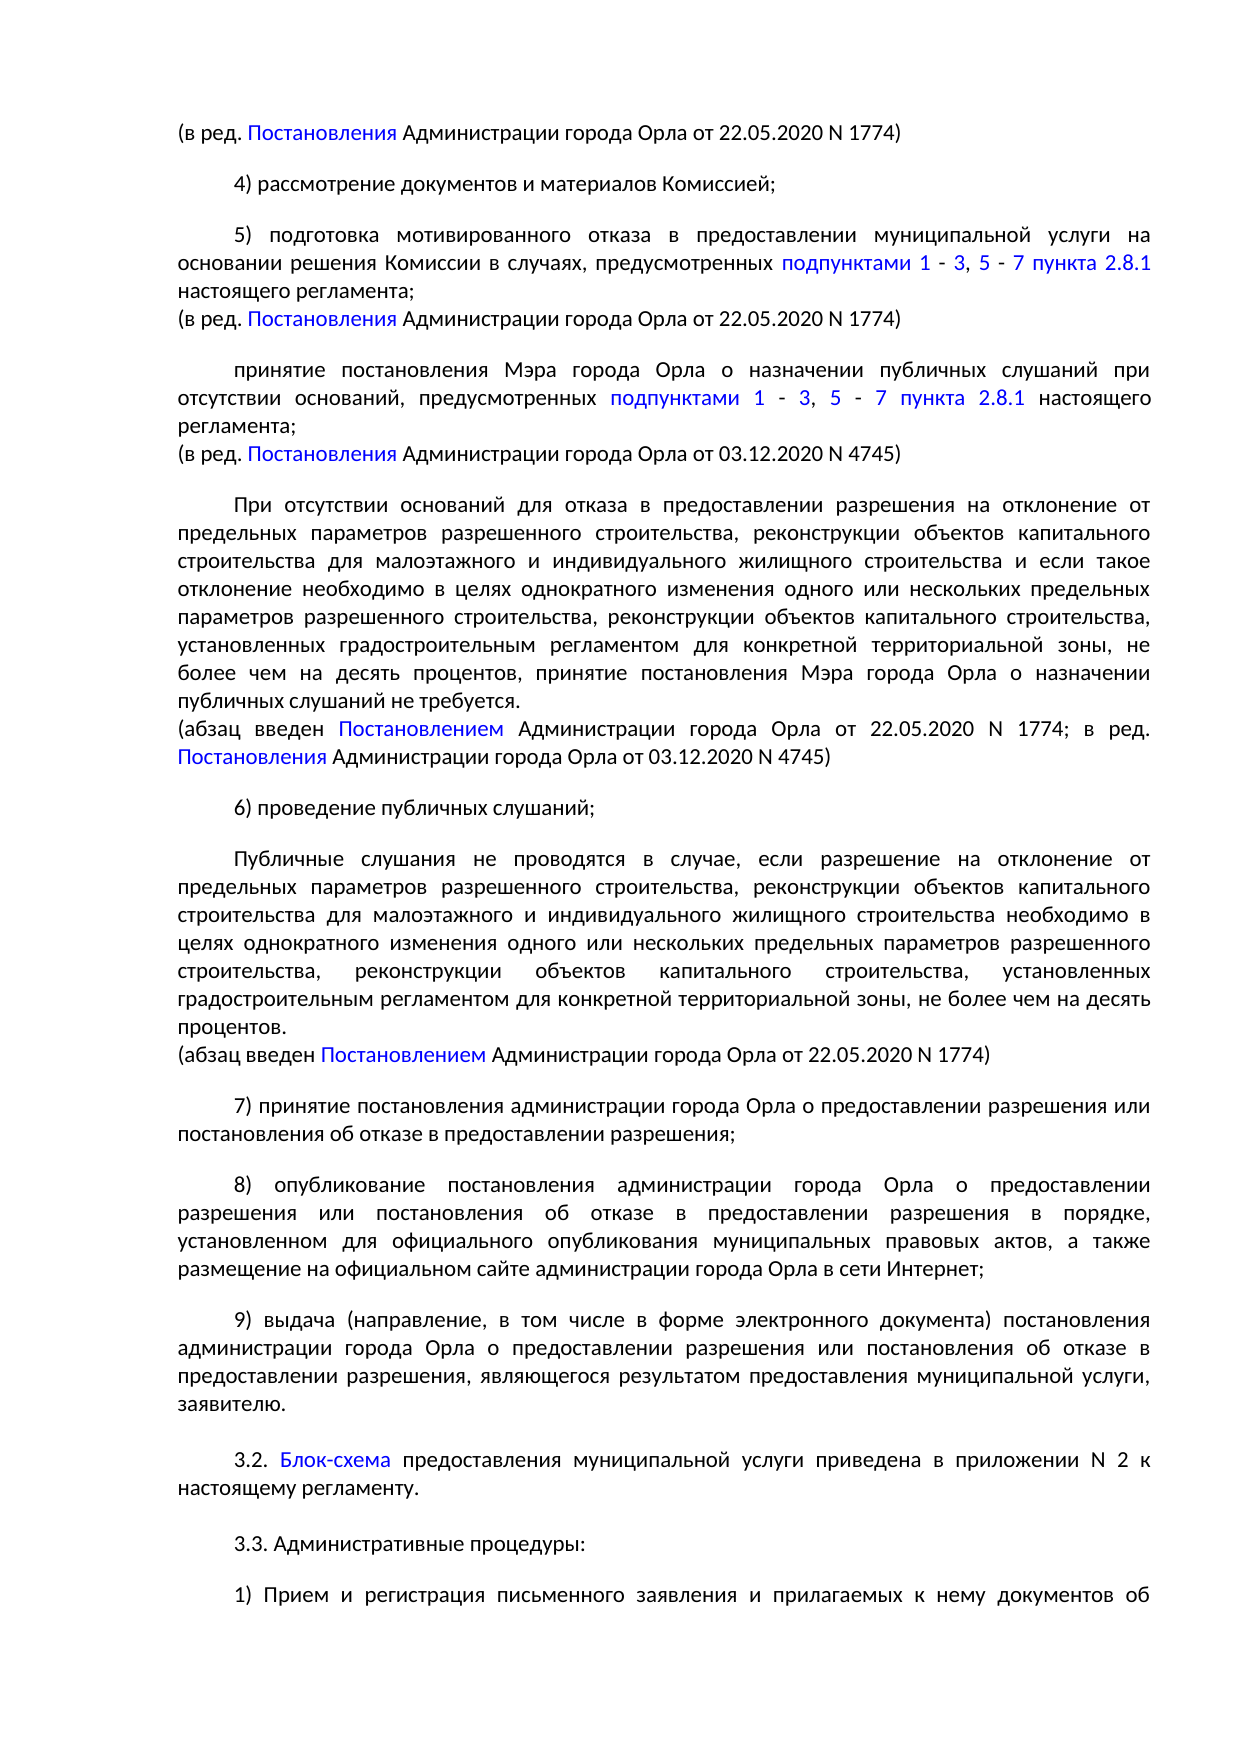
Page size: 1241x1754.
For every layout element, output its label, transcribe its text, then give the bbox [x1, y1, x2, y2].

text (в ред. Постановления Администрации города Орла от 22.05.2020 N 1774) [177, 118, 1152, 146]
text 4) рассмотрение документов и материалов Комиссией; [177, 169, 1152, 197]
text 7) принятие постановления администрации города Орла о предоставлении разрешения или постановления об отказе в предоставлении разрешения; [177, 1091, 1152, 1147]
text 3.2. Блок-схема предоставления муниципальной услуги приведена в приложении N 2 к настоящему регламенту. [177, 1445, 1152, 1501]
text 8) опубликование постановления администрации города Орла о предоставлении разрешения или постановления об отказе в предоставлении разрешения в порядке, установленном для официального опубликования муниципальных правовых актов, а также размещение на официальном сайте администрации города Орла в сети Интернет; [177, 1170, 1152, 1282]
text принятие постановления Мэра города Орла о назначении публичных слушаний при отсутствии оснований, предусмотренных подпунктами 1 - 3, 5 - 7 пункта 2.8.1 настоящего регламента; [177, 355, 1152, 439]
text (абзац введен Постановлением Администрации города Орла от 22.05.2020 N 1774) [177, 1040, 1152, 1068]
text 3.3. Административные процедуры: [177, 1529, 1152, 1557]
text Публичные слушания не проводятся в случае, если разрешение на отклонение от предельных параметров разрешенного строительства, реконструкции объектов капитального строительства для малоэтажного и индивидуального жилищного строительства необходимо в целях однократного изменения одного или нескольких предельных параметров разрешенного строительства, реконструкции объектов капитального строительства, установленных градостроительным регламентом для конкретной территориальной зоны, не более чем на десять процентов. [177, 844, 1152, 1040]
text 5) подготовка мотивированного отказа в предоставлении муниципальной услуги на основании решения Комиссии в случаях, предусмотренных подпунктами 1 - 3, 5 - 7 пункта 2.8.1 настоящего регламента; [177, 220, 1152, 304]
text (абзац введен Постановлением Администрации города Орла от 22.05.2020 N 1774; в ред. Постановления Администрации города Орла от 03.12.2020 N 4745) [177, 714, 1152, 770]
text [177, 1580, 1152, 1608]
text При отсутствии оснований для отказа в предоставлении разрешения на отклонение от предельных параметров разрешенного строительства, реконструкции объектов капитального строительства для малоэтажного и индивидуального жилищного строительства и если такое отклонение необходимо в целях однократного изменения одного или нескольких предельных параметров разрешенного строительства, реконструкции объектов капитального строительства, установленных градостроительным регламентом для конкретной территориальной зоны, не более чем на десять процентов, принятие постановления Мэра города Орла о назначении публичных слушаний не требуется. [177, 490, 1152, 714]
text (в ред. Постановления Администрации города Орла от 22.05.2020 N 1774) [177, 304, 1152, 332]
text 9) выдача (направление, в том числе в форме электронного документа) постановления администрации города Орла о предоставлении разрешения или постановления об отказе в предоставлении разрешения, являющегося результатом предоставления муниципальной услуги, заявителю. [177, 1305, 1152, 1417]
text 6) проведение публичных слушаний; [177, 793, 1152, 821]
text (в ред. Постановления Администрации города Орла от 03.12.2020 N 4745) [177, 439, 1152, 467]
